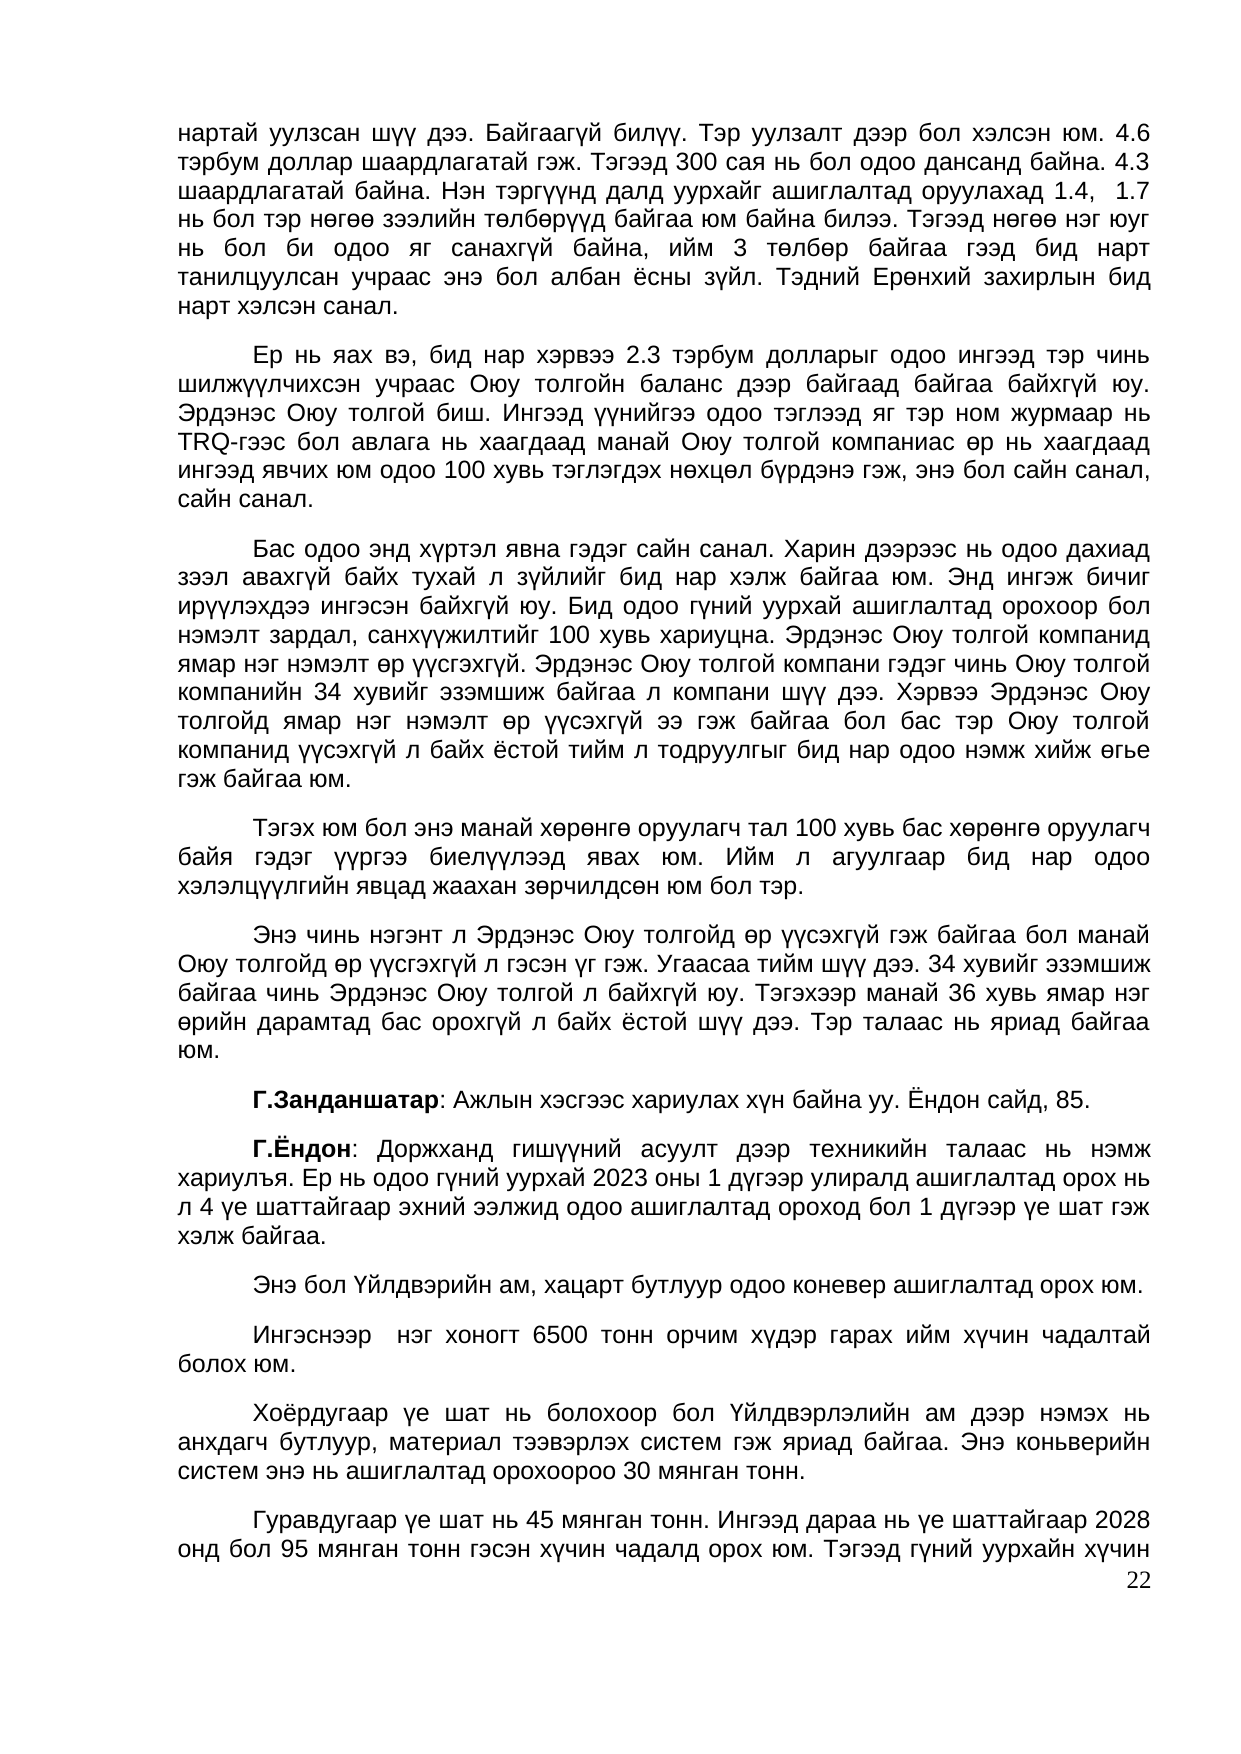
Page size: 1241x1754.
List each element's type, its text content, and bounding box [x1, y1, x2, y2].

text Ингэснээр нэг хоногт 6500 тонн орчим хүдэр гарах ийм хүчин чадалтай болох юм. [177, 1320, 1152, 1377]
text Ер нь яах вэ, бид нар хэрвээ 2.3 тэрбум долларыг одоо ингээд тэр чинь шилжүүлчихсэн учраас Оюу толгойн баланс дээр байгаад байгаа байхгүй юу. Эрдэнэс Оюу толгой биш. Ингээд үүнийгээ одоо тэглээд яг тэр ном журмаар нь TRQ-гээс бол авлага нь хаагдаад манай Оюу толгой компаниас өр нь хаагдаад ингээд явчих юм одоо 100 хувь тэглэгдэх нөхцөл бүрдэнэ гэж, энэ бол сайн санал, сайн санал. [177, 340, 1152, 513]
text Г.Ёндон: Доржханд гишүүний асуулт дээр техникийн талаас нь нэмж хариулъя. Ер нь одоо гүний уурхай 2023 оны 1 дүгээр улиралд ашиглалтад орох нь л 4 үе шаттайгаар эхний ээлжид одоо ашиглалтад ороход бол 1 дүгээр үе шат гэж хэлж байгаа. [177, 1134, 1152, 1249]
text Энэ чинь нэгэнт л Эрдэнэс Оюу толгойд өр үүсэхгүй гэж байгаа бол манай Оюу толгойд өр үүсгэхгүй л гэсэн үг гэж. Угаасаа тийм шүү дээ. 34 хувийг эзэмшиж байгаа чинь Эрдэнэс Оюу толгой л байхгүй юу. Тэгэхээр манай 36 хувь ямар нэг өрийн дарамтад бас орохгүй л байх ёстой шүү дээ. Тэр талаас нь яриад байгаа юм. [177, 920, 1152, 1064]
text Энэ бол Үйлдвэрийн ам, хацарт бутлуур одоо коневер ашиглалтад орох юм. [177, 1270, 1152, 1299]
text Хоёрдугаар үе шат нь болохоор бол Үйлдвэрлэлийн ам дээр нэмэх нь анхдагч бутлуур, материал тээвэрлэх систем гэж яриад байгаа. Энэ коньверийн систем энэ нь ашиглалтад орохоороо 30 мянган тонн. [177, 1398, 1152, 1484]
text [177, 118, 1152, 319]
text Тэгэх юм бол энэ манай хөрөнгө оруулагч тал 100 хувь бас хөрөнгө оруулагч байя гэдэг үүргээ биелүүлээд явах юм. Ийм л агуулгаар бид нар одоо хэлэлцүүлгийн явцад жаахан зөрчилдсөн юм бол тэр. [177, 813, 1152, 899]
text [177, 1505, 1152, 1563]
text Бас одоо энд хүртэл явна гэдэг сайн санал. Харин дээрээс нь одоо дахиад зээл авахгүй байх тухай л зүйлийг бид нар хэлж байгаа юм. Энд ингэж бичиг ирүүлэхдээ ингэсэн байхгүй юу. Бид одоо гүний уурхай ашиглалтад орохоор бол нэмэлт зардал, санхүүжилтийг 100 хувь хариуцна. Эрдэнэс Оюу толгой компанид ямар нэг нэмэлт өр үүсгэхгүй. Эрдэнэс Оюу толгой компани гэдэг чинь Оюу толгой компанийн 34 хувийг эзэмшиж байгаа л компани шүү дээ. Хэрвээ Эрдэнэс Оюу толгойд ямар нэг нэмэлт өр үүсэхгүй ээ гэж байгаа бол бас тэр Оюу толгой компанид үүсэхгүй л байх ёстой тийм л тодруулгыг бид нар одоо нэмж хийж өгье гэж байгаа юм. [177, 533, 1152, 792]
text Г.Занданшатар: Ажлын хэсгээс хариулах хүн байна уу. Ёндон сайд, 85. [177, 1085, 1152, 1113]
